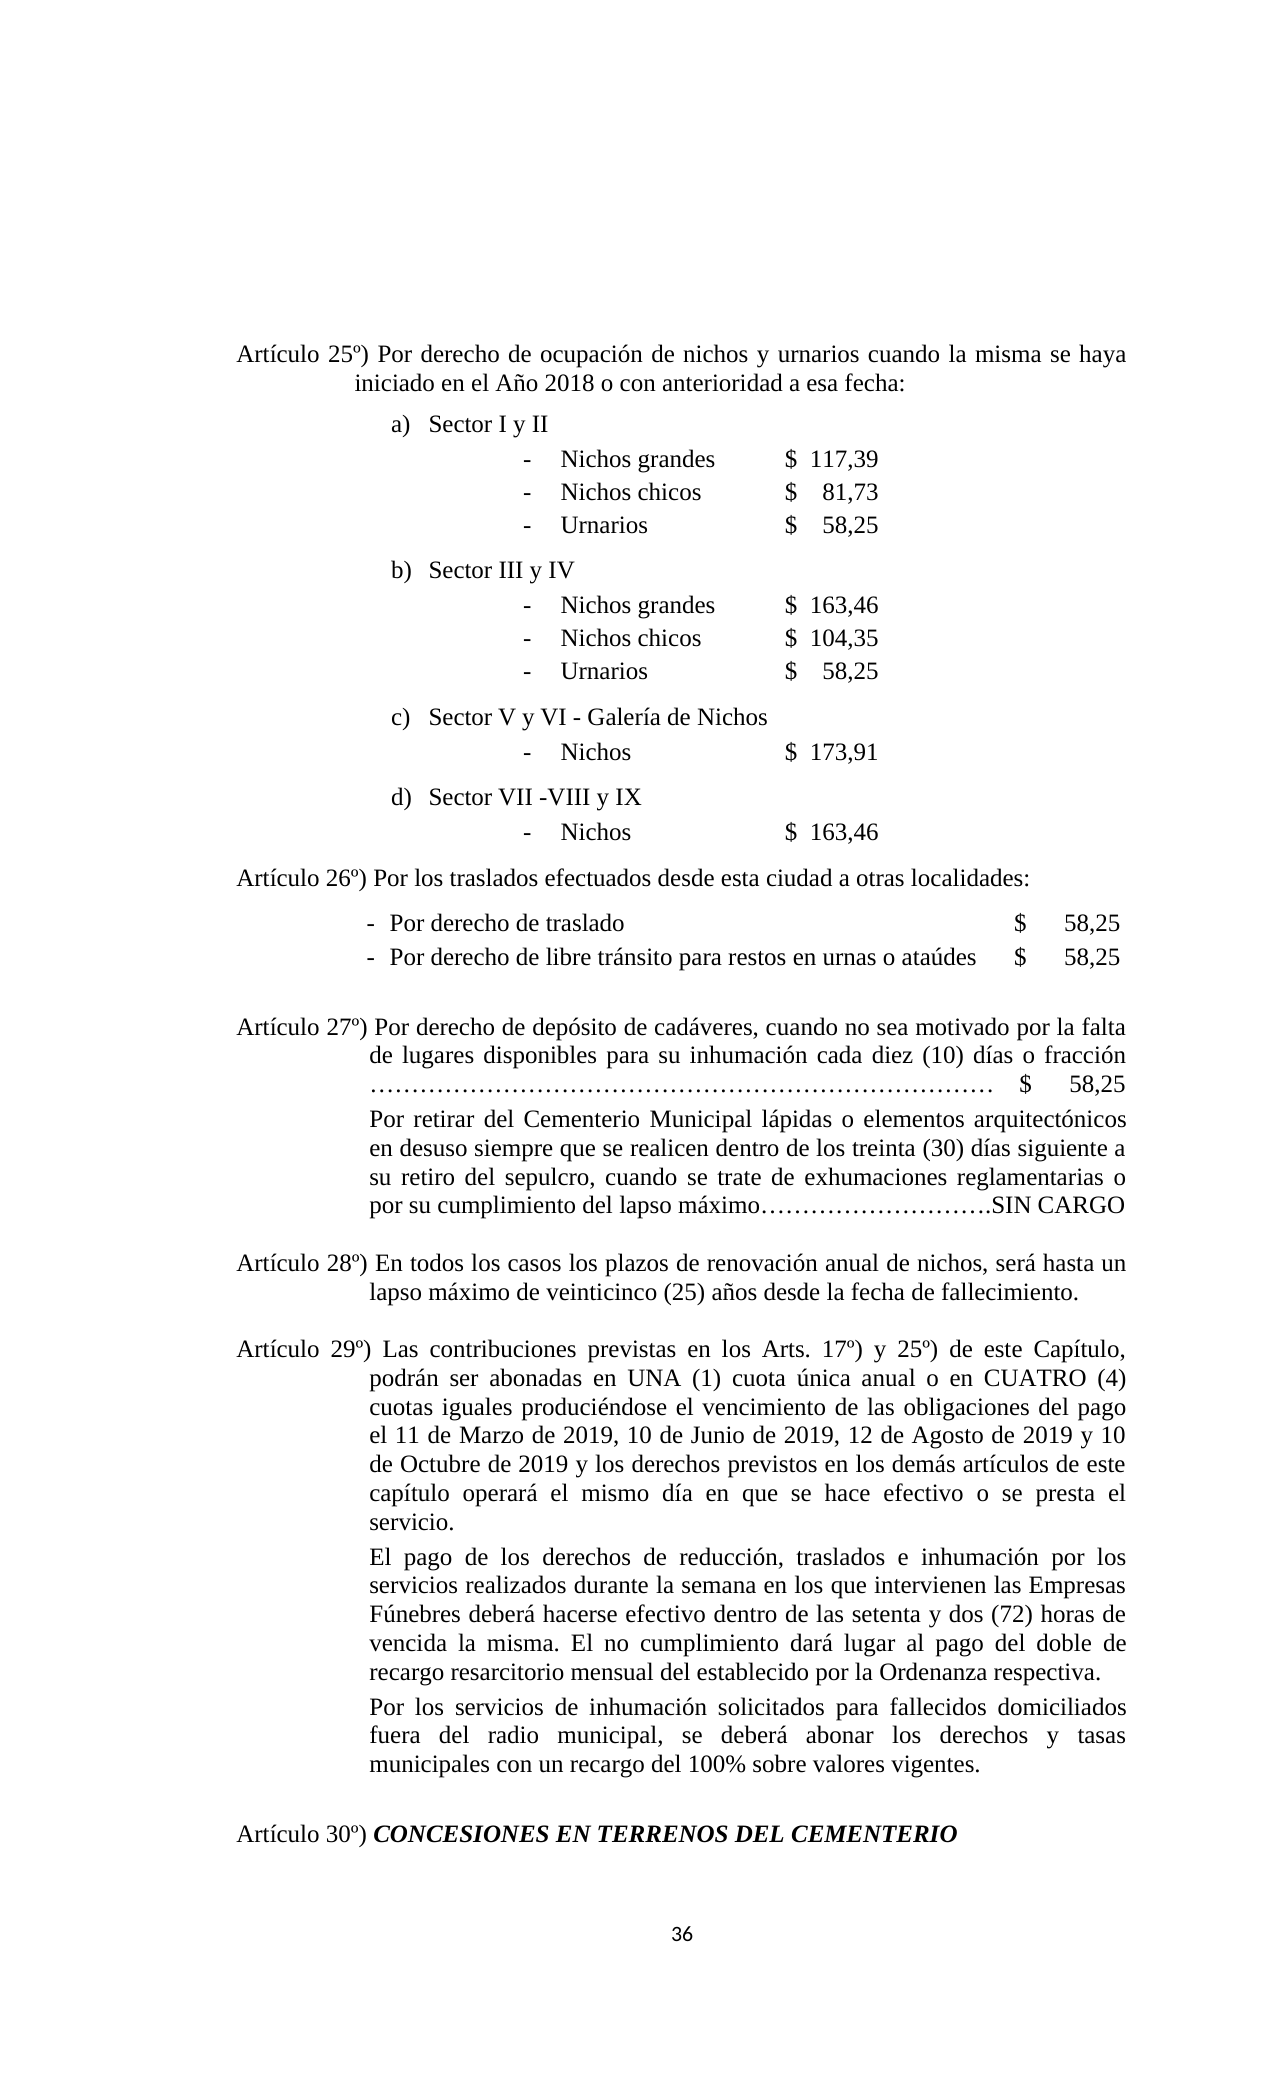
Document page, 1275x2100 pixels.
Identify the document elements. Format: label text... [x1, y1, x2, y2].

table_cell $ 58,25 [750, 510, 886, 543]
text Artículo 28º) En todos los casos los plazos de renovación anual de nichos, será hasta un lapso máximo de veinticinco (25) años desde la fecha de fallecimiento. [236, 1248, 1127, 1305]
table_cell Por derecho de libre tránsito para restos en urnas o ataúdes [360, 937, 991, 970]
text El pago de los derechos de reducción, traslados e inhumación por los servicios realizados durante la semana en los que intervienen las Empresas Fúnebres deberá hacerse efectivo dentro de las setenta y dos (72) horas de vencida la misma. El no cumplimiento dará lugar al pago del doble de recargo resarcitorio mensual del establecido por la Ordenanza respectiva. [369, 1542, 1127, 1685]
table_header Nichos grandes [478, 444, 750, 477]
text Artículo 25º) Por derecho de ocupación de nichos y urnarios cuando la misma se haya iniciado en el Año 2018 o con anterioridad a esa fecha: [236, 339, 1127, 396]
table_header $ 58,25 [991, 904, 1127, 937]
table_header $ 163,46 [750, 817, 886, 851]
table_header Por derecho de traslado [360, 904, 991, 937]
table_cell $ 58,25 [991, 937, 1127, 970]
table_header Nichos grandes [478, 590, 750, 623]
table_header Nichos [478, 737, 750, 770]
table_header $ 163,46 [750, 590, 886, 623]
text Artículo 30º) CONCESIONES EN TERRENOS DEL CEMENTERIO [236, 1819, 1127, 1848]
table_cell $ 104,35 [750, 624, 886, 656]
list Sector V y VI - Galería de Nichos [391, 702, 1127, 731]
table_cell $ 81,73 [750, 477, 886, 510]
text Por los servicios de inhumación solicitados para fallecidos domiciliados fuera del radio municipal, se deberá abonar los derechos y tasas municipales con un recargo del 100% sobre valores vigentes. [369, 1692, 1127, 1778]
table_cell Nichos chicos [478, 477, 750, 510]
table_header $ 173,91 [750, 737, 886, 770]
text Artículo 27º) Por derecho de depósito de cadáveres, cuando no sea motivado por la falta de lugares disponibles para su inhumación cada diez (10) días o fracción ………………………………………………………………… $ 58,25 [236, 1012, 1127, 1098]
list Sector VII -VIII y IX [391, 782, 1127, 811]
table_header $ 117,39 [750, 444, 886, 477]
list Sector I y II [391, 409, 1127, 438]
table_cell Urnarios [478, 510, 750, 543]
table_header Nichos [478, 817, 750, 851]
table_cell Nichos chicos [478, 624, 750, 656]
table_cell $ 58,25 [750, 656, 886, 689]
text Artículo 29º) Las contribuciones previstas en los Arts. 17º) y 25º) de este Capítulo, podrán ser abonadas en UNA (1) cuota única anual o en CUATRO (4) cuotas iguales produciéndose el vencimiento de las obligaciones del pago el 11 de Marzo de 2019, 10 de Junio de 2019, 12 de Agosto de 2019 y 10 de Octubre de 2019 y los derechos previstos en los demás artículos de este capítulo operará el mismo día en que se hace efectivo o se presta el servicio. [236, 1334, 1127, 1535]
list Sector III y IV [391, 555, 1127, 584]
text Artículo 26º) Por los traslados efectuados desde esta ciudad a otras localidades: [236, 863, 1127, 892]
text Por retirar del Cementerio Municipal lápidas o elementos arquitectónicos en desuso siempre que se realicen dentro de los treinta (30) días siguiente a su retiro del sepulcro, cuando se trate de exhumaciones reglamentarias o por su cumplimiento del lapso máximo……………………….SIN CARGO [369, 1104, 1127, 1219]
table_cell Urnarios [478, 656, 750, 689]
